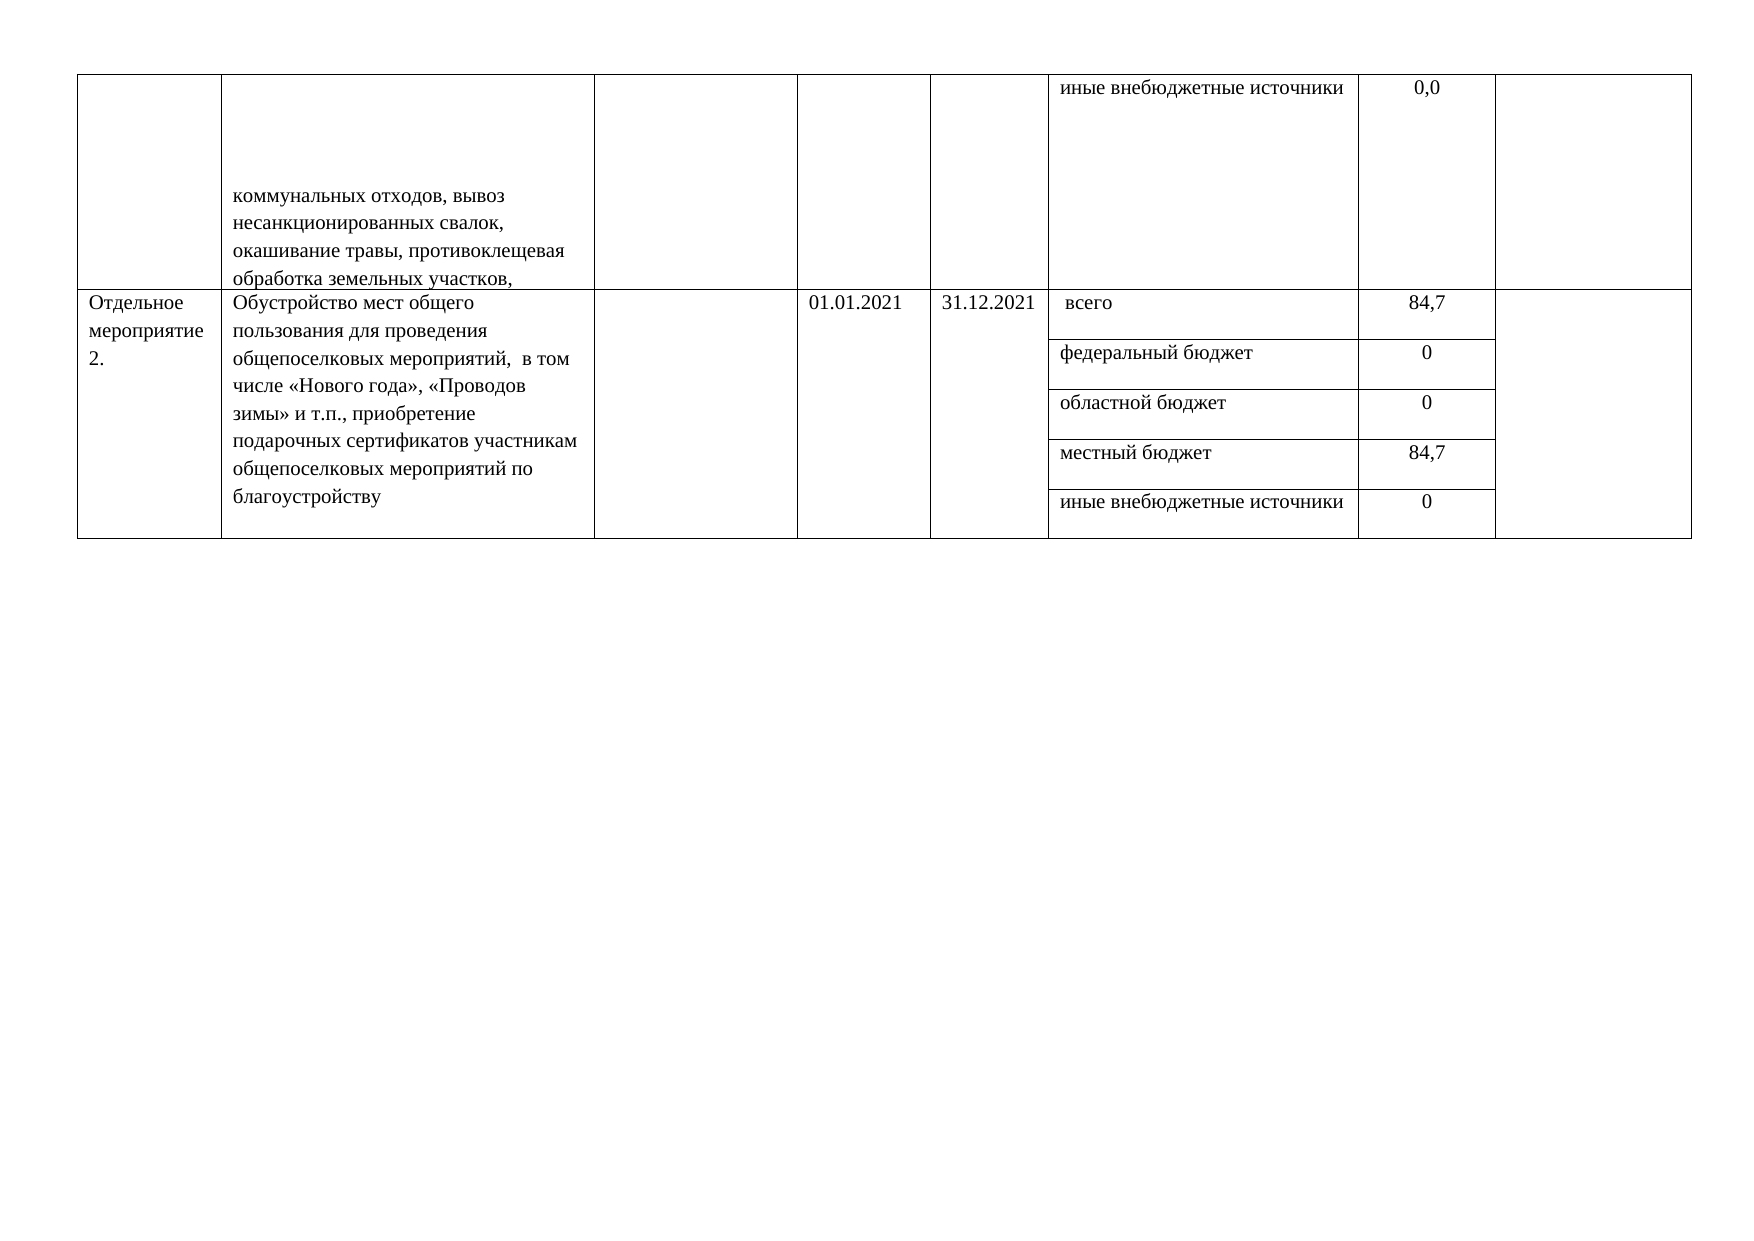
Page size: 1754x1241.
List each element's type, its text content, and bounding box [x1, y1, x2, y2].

table_cell 84,7 [1359, 290, 1495, 339]
table_cell 31.12.2021 [931, 290, 1048, 538]
table_cell всего [1049, 290, 1358, 339]
table_cell Обустройство мест общего пользования для проведения общепоселковых мероприятий, в том числе «Нового года», «Проводов зимы» и т.п., приобретение подарочных сертификатов участникам общепоселковых мероприятий по благоустройству [222, 290, 594, 538]
table_cell 0 [1359, 390, 1495, 439]
table_cell [1496, 290, 1691, 538]
table_cell областной бюджет [1049, 390, 1358, 439]
table_cell 0 [1359, 490, 1495, 538]
table_cell 0 [1359, 340, 1495, 389]
table_cell федеральный бюджет [1049, 340, 1358, 389]
table_cell 01.01.2021 [798, 290, 930, 538]
table_cell [595, 290, 797, 538]
table_cell 84,7 [1359, 440, 1495, 488]
table_cell местный бюджет [1049, 440, 1358, 488]
table_cell иные внебюджетные источники [1049, 490, 1358, 538]
table_cell 0,0 [1359, 75, 1495, 289]
table_cell иные внебюджетные источники [1049, 75, 1358, 289]
table_cell Отдельное мероприятие 2. [78, 290, 221, 538]
